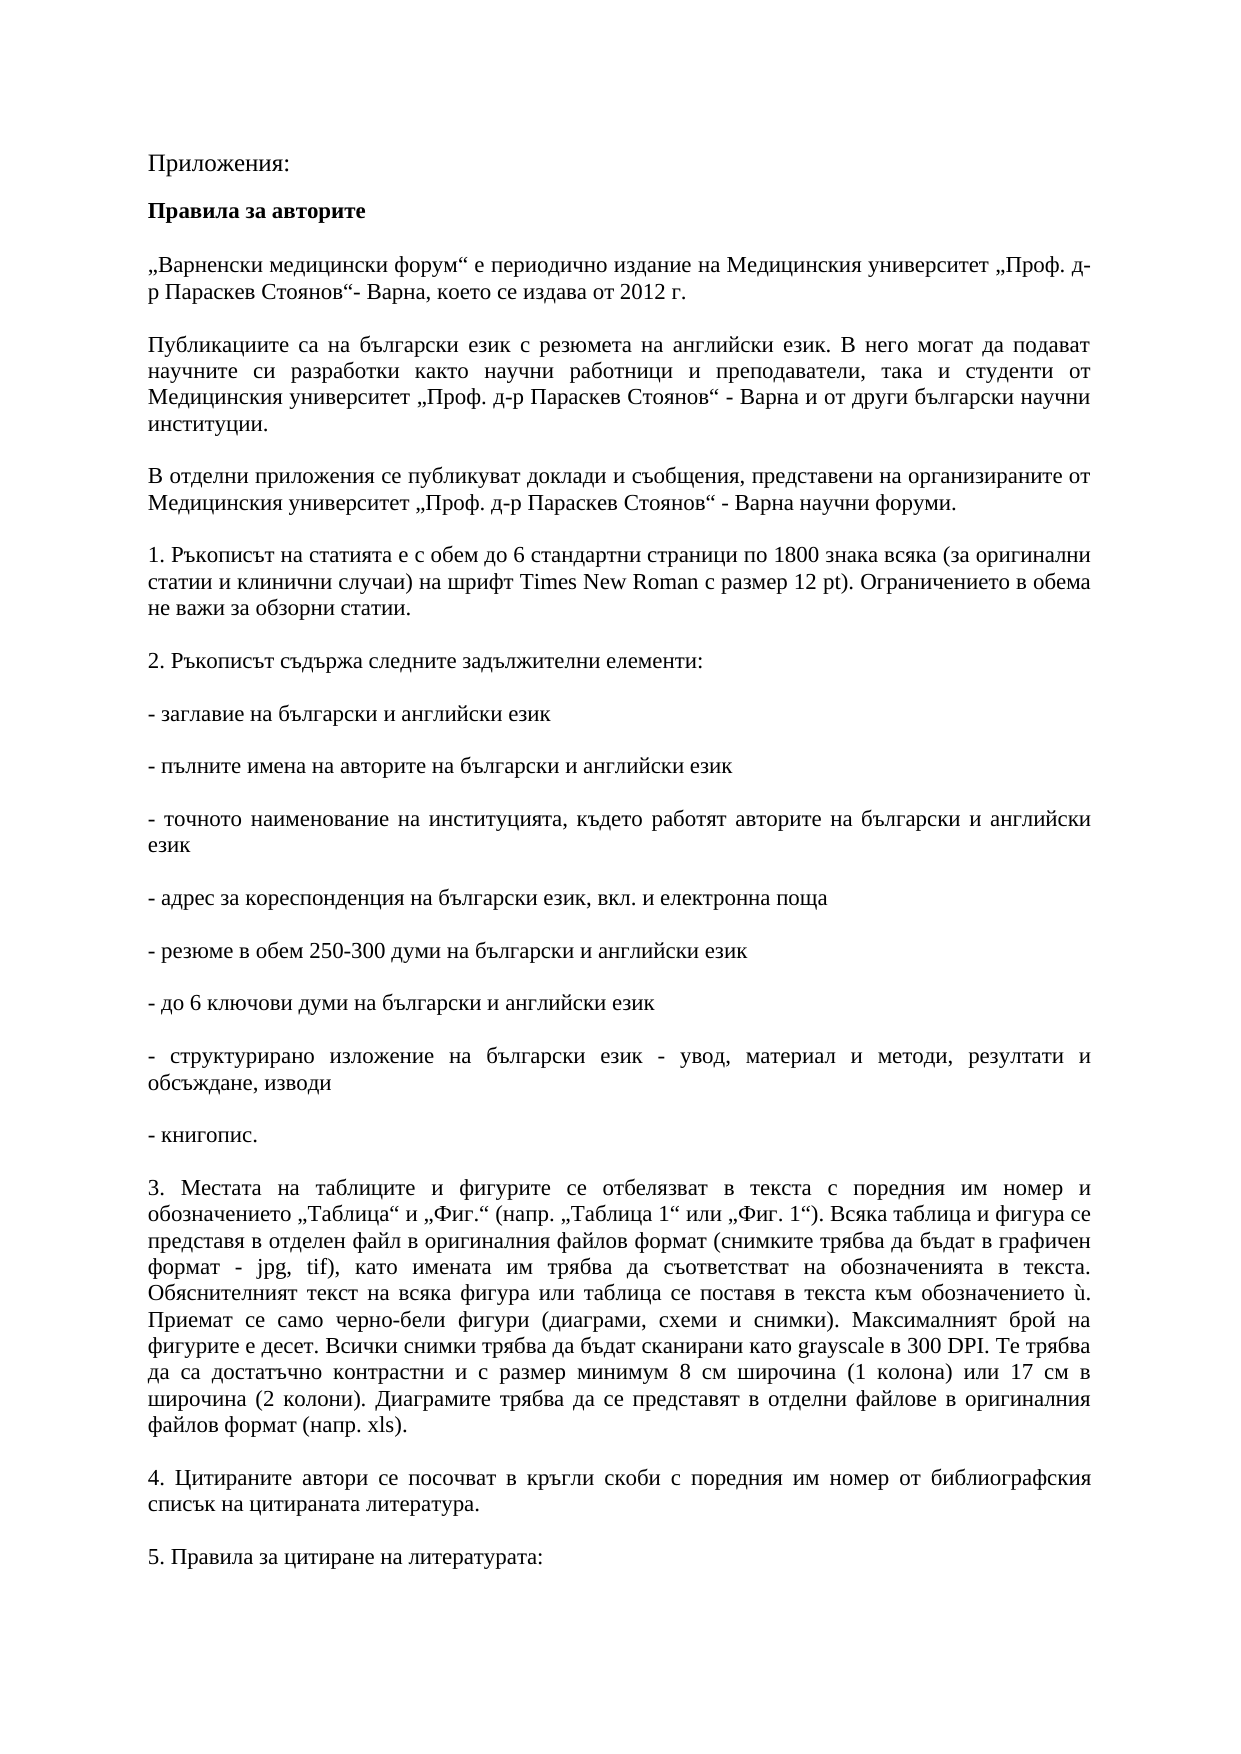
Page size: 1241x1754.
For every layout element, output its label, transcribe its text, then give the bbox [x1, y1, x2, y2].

text - до 6 ключови думи на български и английски език [148, 989, 1093, 1016]
text „Варненски медицински форум“ е периодично издание на Медицинския университет „Проф. д-р Параскев Стоянов“- Варна, което се издава от 2012 г. [148, 252, 1093, 304]
text Публикациите са на български език с резюмета на английски език. В него могат да подават научните си разработки както научни работници и преподаватели, така и студенти от Медицинския университет „Проф. д-р Параскев Стоянов“ - Варна и от други български научни институции. [148, 331, 1093, 436]
text - резюме в обем 250-300 думи на български и английски език [148, 937, 1093, 963]
text - заглавие на български и английски език [148, 699, 1093, 726]
text Приложения: [148, 148, 1093, 176]
text - точното наименование на институцията, където работят авторите на български и английски език [148, 805, 1093, 858]
text - пълните имена на авторите на български и английски език [148, 752, 1093, 779]
text - адрес за кореспонденция на български език, вкл. и електронна поща [148, 884, 1093, 910]
text 2. Ръкописът съдържа следните задължителни елементи: [148, 647, 1093, 673]
text 3. Местата на таблиците и фигурите се отбелязват в текста с поредния им номер и обозначението „Таблица“ и „Фиг.“ (напр. „Таблица 1“ или „Фиг. 1“). Всяка таблица и фигура се представя в отделен файл в оригиналния файлов формат (снимките трябва да бъдат в графичен формат - jpg, tif), като имената им трябва да съответстват на обозначенията в текста. Обяснителният текст на всяка фигура или таблица се поставя в текста към обозначението ù. Приемат се само черно-бели фигури (диаграми, схеми и снимки). Максималният брой на фигурите е десет. Всички снимки трябва да бъдат сканирани като grayscale в 300 DPI. Те трябва да са достатъчно контрастни и с размер минимум 8 см широчина (1 колона) или 17 см в широчина (2 колони). Диаграмите трябва да се представят в отделни файлове в оригиналния файлов формат (напр. xls). [148, 1174, 1093, 1437]
text Правила за авторите [148, 197, 1093, 223]
text - структурирано изложение на български език - увод, материал и методи, резултати и обсъждане, изводи [148, 1042, 1093, 1095]
text - книгопис. [148, 1121, 1093, 1148]
text 1. Ръкописът на статията е с обем до 6 стандартни страници по 1800 знака всяка (за оригинални статии и клинични случаи) на шрифт Times New Roman с размер 12 pt). Ограничението в обема не важи за обзорни статии. [148, 541, 1093, 621]
text 4. Цитираните автори се посочват в кръгли скоби с поредния им номер от библиографския списък на цитираната литература. [148, 1464, 1093, 1517]
text В отделни приложения се публикуват доклади и съобщения, представени на организираните от Медицинския университет „Проф. д-р Параскев Стоянов“ - Варна научни форуми. [148, 462, 1093, 515]
text 5. Правила за цитиране на литературата: [148, 1543, 1093, 1569]
